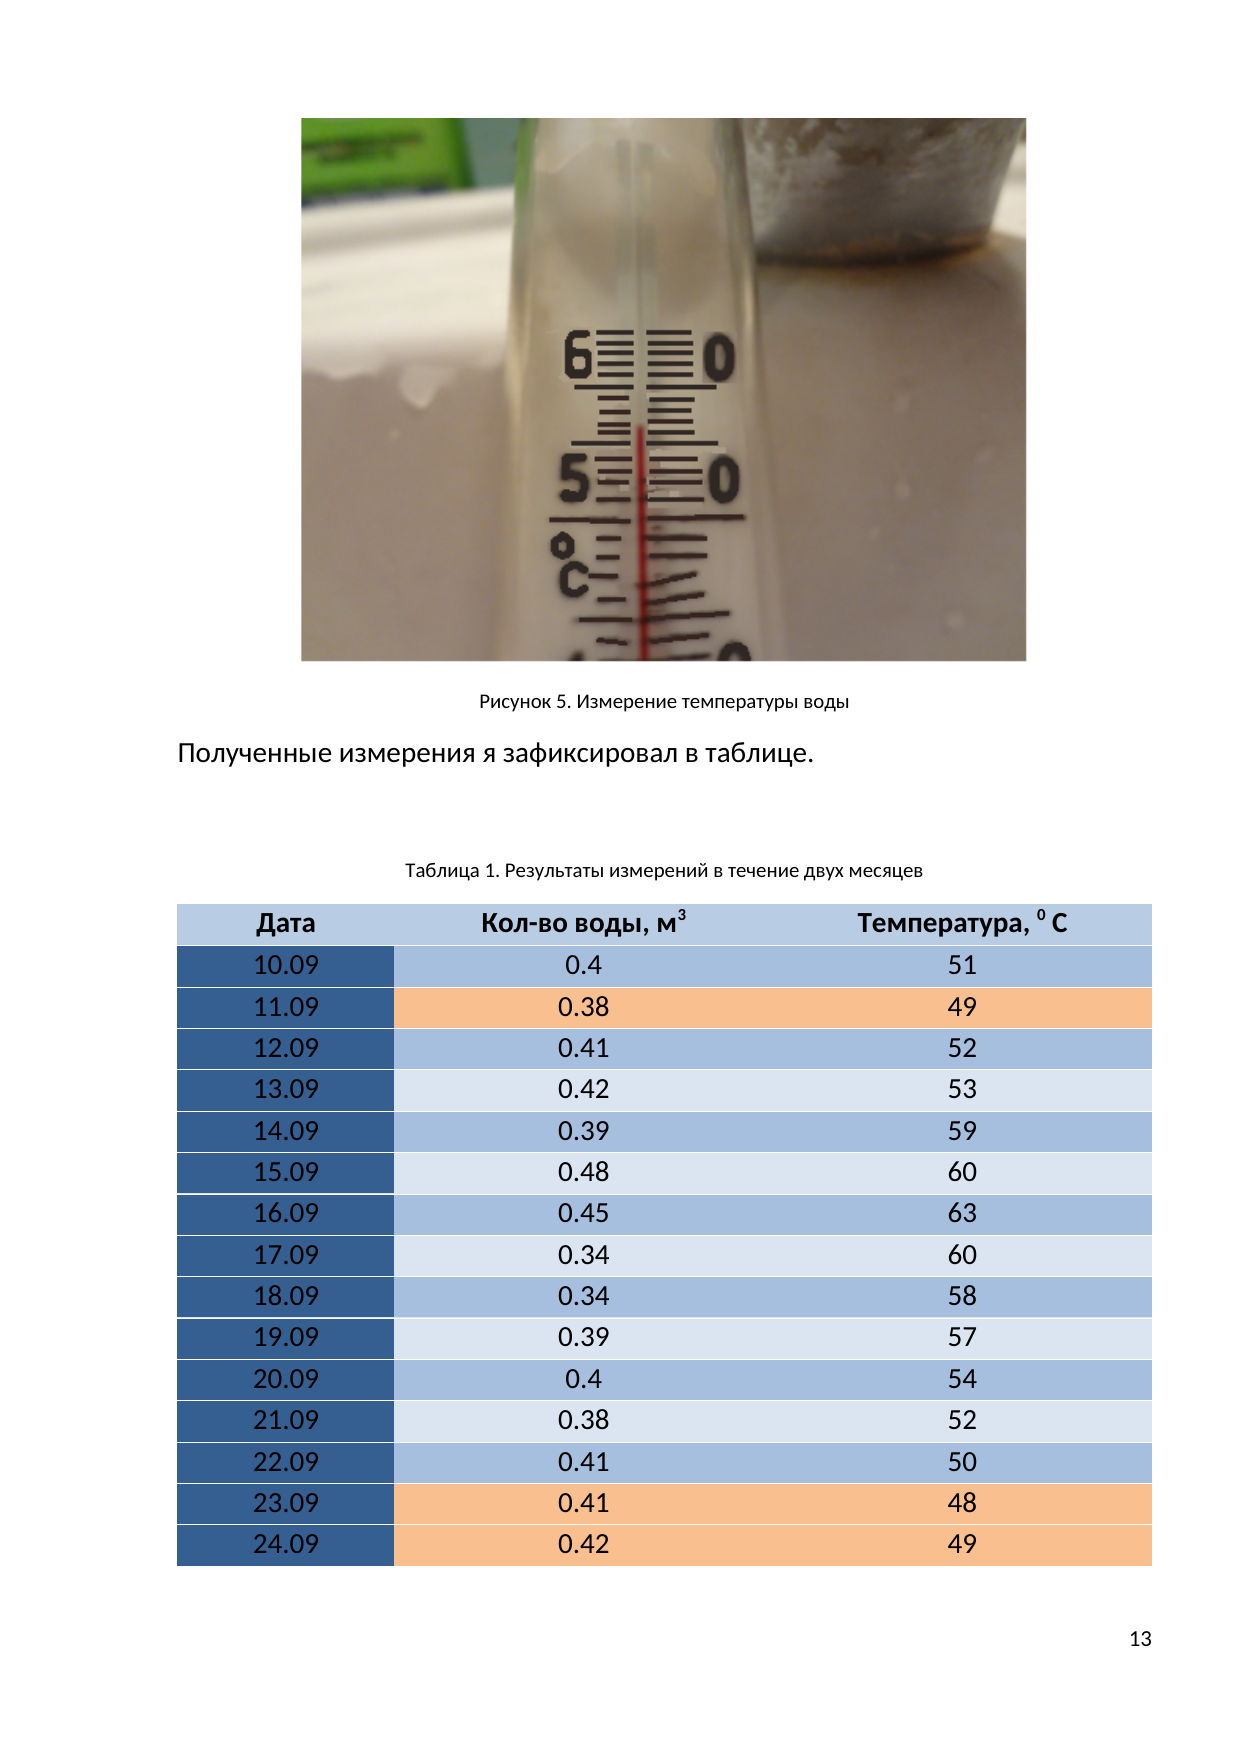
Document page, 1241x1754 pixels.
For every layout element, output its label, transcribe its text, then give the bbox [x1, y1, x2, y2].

table_cell 14.09 [177, 1112, 394, 1152]
table_cell 23.09 [177, 1484, 394, 1524]
table_cell 0.4 [394, 946, 773, 987]
table_cell 0.38 [394, 988, 773, 1028]
table_cell 52 [773, 1029, 1152, 1069]
table_cell 11.09 [177, 988, 394, 1028]
table_cell 60 [773, 1236, 1152, 1276]
table_cell 13.09 [177, 1070, 394, 1111]
table_cell 0.4 [394, 1360, 773, 1400]
table_cell 57 [773, 1319, 1152, 1359]
table_cell 20.09 [177, 1360, 394, 1400]
table_cell 63 [773, 1195, 1152, 1235]
picture [301, 118, 1028, 663]
table_cell 59 [773, 1112, 1152, 1152]
table_cell 0.34 [394, 1277, 773, 1317]
table_cell 49 [773, 1525, 1152, 1566]
table_cell 49 [773, 988, 1152, 1028]
table_cell 12.09 [177, 1029, 394, 1069]
table_header Кол-во воды, м3 [394, 904, 773, 945]
table_cell 24.09 [177, 1525, 394, 1566]
table_cell 0.34 [394, 1236, 773, 1276]
table_cell 53 [773, 1070, 1152, 1111]
text Рисунок 5. Измерение температуры воды [177, 688, 1152, 713]
table_cell 22.09 [177, 1443, 394, 1483]
table_cell 48 [773, 1484, 1152, 1524]
table_cell 52 [773, 1401, 1152, 1442]
table_cell 0.48 [394, 1153, 773, 1193]
table_cell 50 [773, 1443, 1152, 1483]
table_cell 21.09 [177, 1401, 394, 1442]
table_cell 0.41 [394, 1443, 773, 1483]
table_cell 15.09 [177, 1153, 394, 1193]
table_cell 0.39 [394, 1112, 773, 1152]
text Полученные измерения я зафиксировал в таблице. [177, 734, 1152, 770]
table_cell 16.09 [177, 1195, 394, 1235]
table_cell 0.38 [394, 1401, 773, 1442]
table_cell 19.09 [177, 1319, 394, 1359]
table_cell 60 [773, 1153, 1152, 1193]
table_cell 0.42 [394, 1070, 773, 1111]
table_cell 54 [773, 1360, 1152, 1400]
table_cell 10.09 [177, 946, 394, 987]
table_cell 0.41 [394, 1484, 773, 1524]
table_cell 17.09 [177, 1236, 394, 1276]
table_cell 58 [773, 1277, 1152, 1317]
text Таблица 1. Результаты измерений в течение двух месяцев [177, 858, 1152, 883]
table_cell 18.09 [177, 1277, 394, 1317]
table_header Температура, 0 С [773, 904, 1152, 945]
table_cell 0.45 [394, 1195, 773, 1235]
table_cell 51 [773, 946, 1152, 987]
table_cell 0.42 [394, 1525, 773, 1566]
table_cell 0.41 [394, 1029, 773, 1069]
table_header Дата [177, 904, 394, 945]
table_cell 0.39 [394, 1319, 773, 1359]
